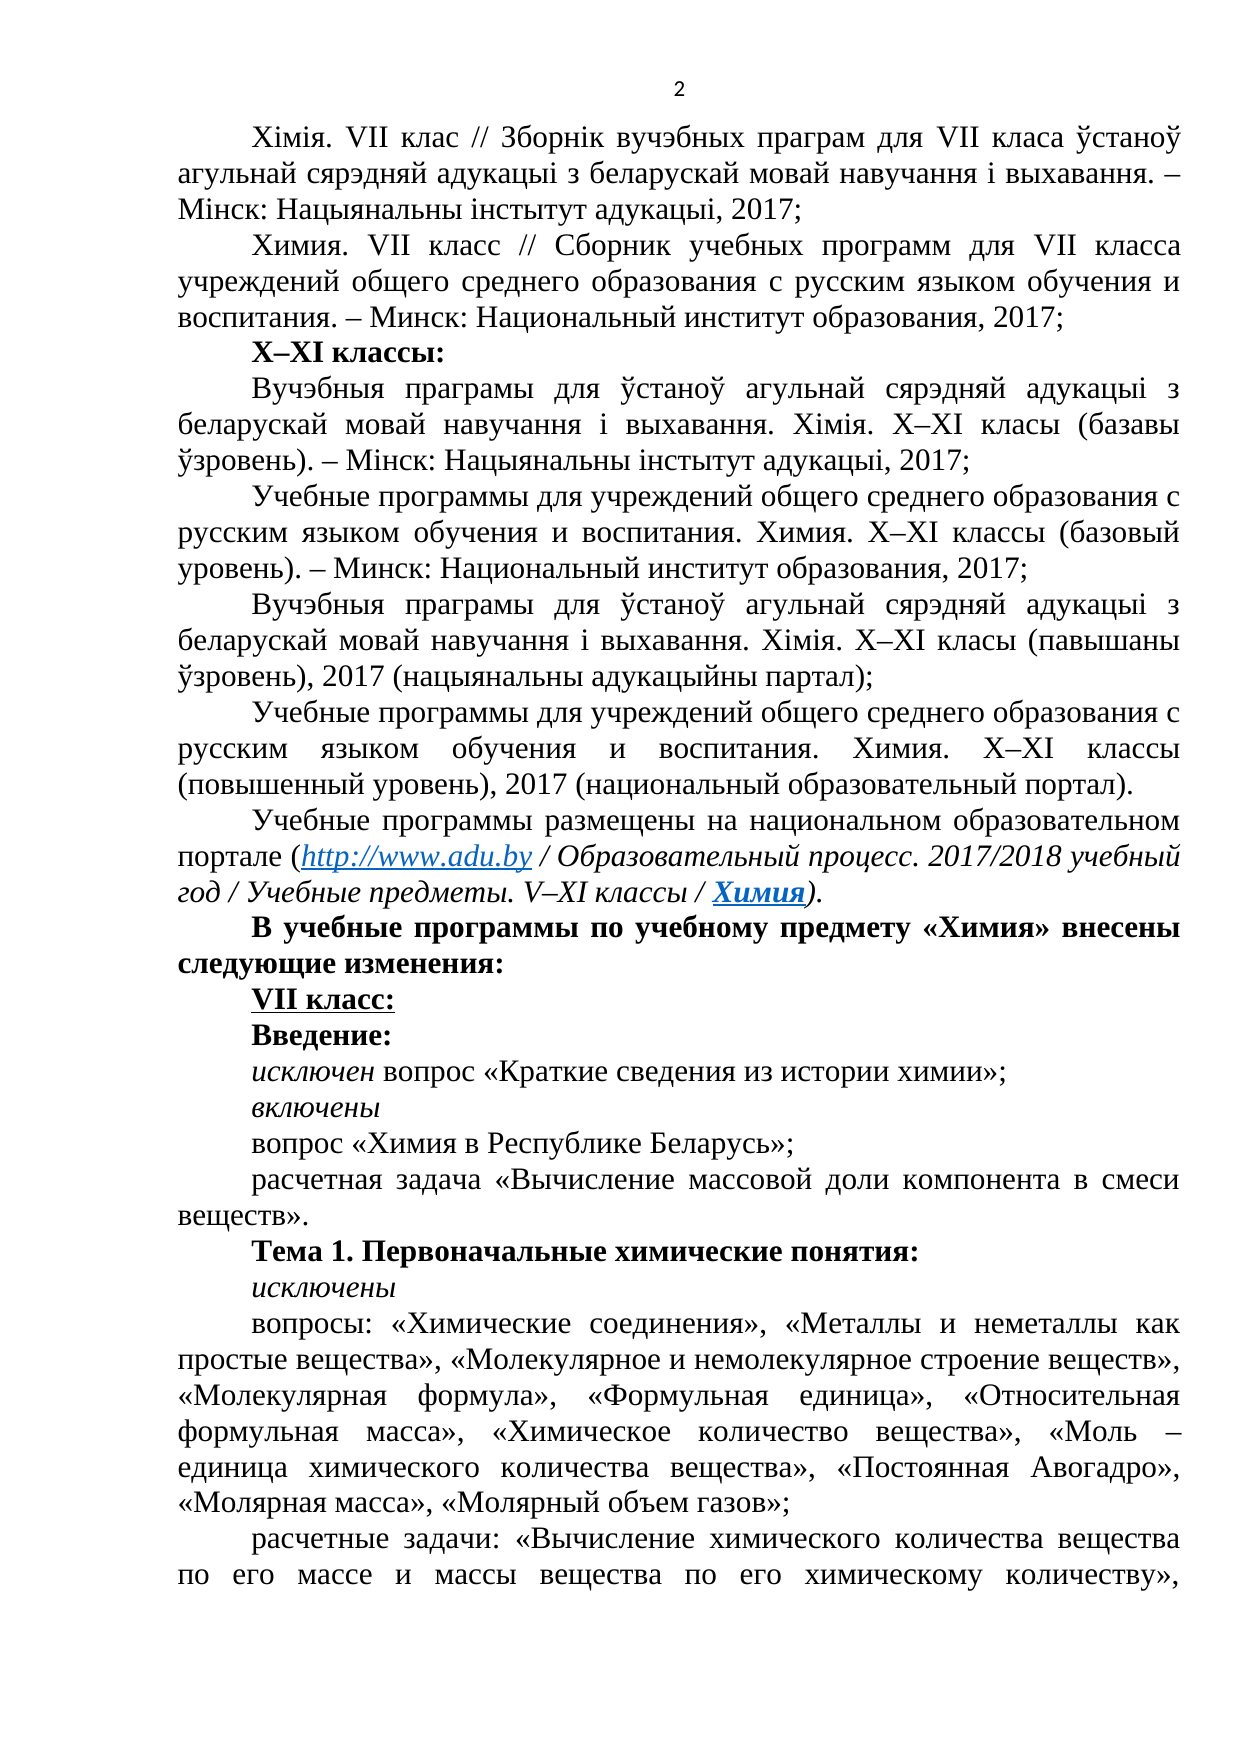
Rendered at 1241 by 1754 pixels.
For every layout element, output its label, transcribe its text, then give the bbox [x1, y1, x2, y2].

text исключены [177, 1268, 1181, 1304]
text X–XI классы: [177, 334, 1181, 370]
text Вучэбныя праграмы для ўстаноў агульнай сярэдняй адукацыі з беларускай мовай навучання і выхавання. Хімія. Х–XІ класы (павышаны ўзровень), 2017 (нацыянальны адукацыйны партал); [177, 585, 1181, 693]
text Учебные программы для учреждений общего среднего образования с русским языком обучения и воспитания. Химия. Х–XІ классы (повышенный уровень), 2017 (национальный образовательный портал). [177, 693, 1181, 801]
text вопросы: «Химические соединения», «Металлы и неметаллы как простые вещества», «Молекулярное и немолекулярное строение веществ», «Молекулярная формула», «Формульная единица», «Относительная формульная масса», «Химическое количество вещества», «Моль – единица химического количества вещества», «Постоянная Авогадро», «Молярная масса», «Молярный объем газов»; [177, 1304, 1181, 1520]
text расчетная задача «Вычисление массовой доли компонента в смеси веществ». [177, 1160, 1181, 1232]
text Вучэбныя праграмы для ўстаноў агульнай сярэдняй адукацыі з беларускай мовай навучання і выхавання. Хімія. Х–XІ класы (базавы ўзровень). – Мінск: Нацыянальны інстытут адукацыі, 2017; [177, 370, 1181, 477]
text Тема 1. Первоначальные химические понятия: [177, 1232, 1181, 1268]
text вопрос «Химия в Республике Беларусь»; [177, 1124, 1181, 1160]
text VII класс: [177, 981, 1181, 1017]
text включены [177, 1088, 1181, 1124]
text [177, 1520, 1181, 1592]
text Учебные программы размещены на национальном образовательном портале (http://www.adu.by / Образовательный процесс. 2017/2018 учебный год / Учебные предметы. V–XI классы / Химия). [177, 801, 1181, 909]
text Введение: [177, 1017, 1181, 1052]
text исключен вопрос «Краткие сведения из истории химии»; [177, 1052, 1181, 1088]
text В учебные программы по учебному предмету «Химия» внесены следующие изменения: [177, 909, 1181, 981]
text Хімія. VІІ клас // Зборнік вучэбных праграм для VІІ класа ўстаноў агульнай сярэдняй адукацыі з беларускай мовай навучання і выхавання. – Мінск: Нацыянальны інстытут адукацыі, 2017; [177, 118, 1181, 226]
text Химия. VІІ класс // Сборник учебных программ для VІІ класса учреждений общего среднего образования с русским языком обучения и воспитания. – Минск: Национальный институт образования, 2017; [177, 226, 1181, 334]
text Учебные программы для учреждений общего среднего образования с русским языком обучения и воспитания. Химия. Х–XІ классы (базовый уровень). – Минск: Национальный институт образования, 2017; [177, 477, 1181, 585]
